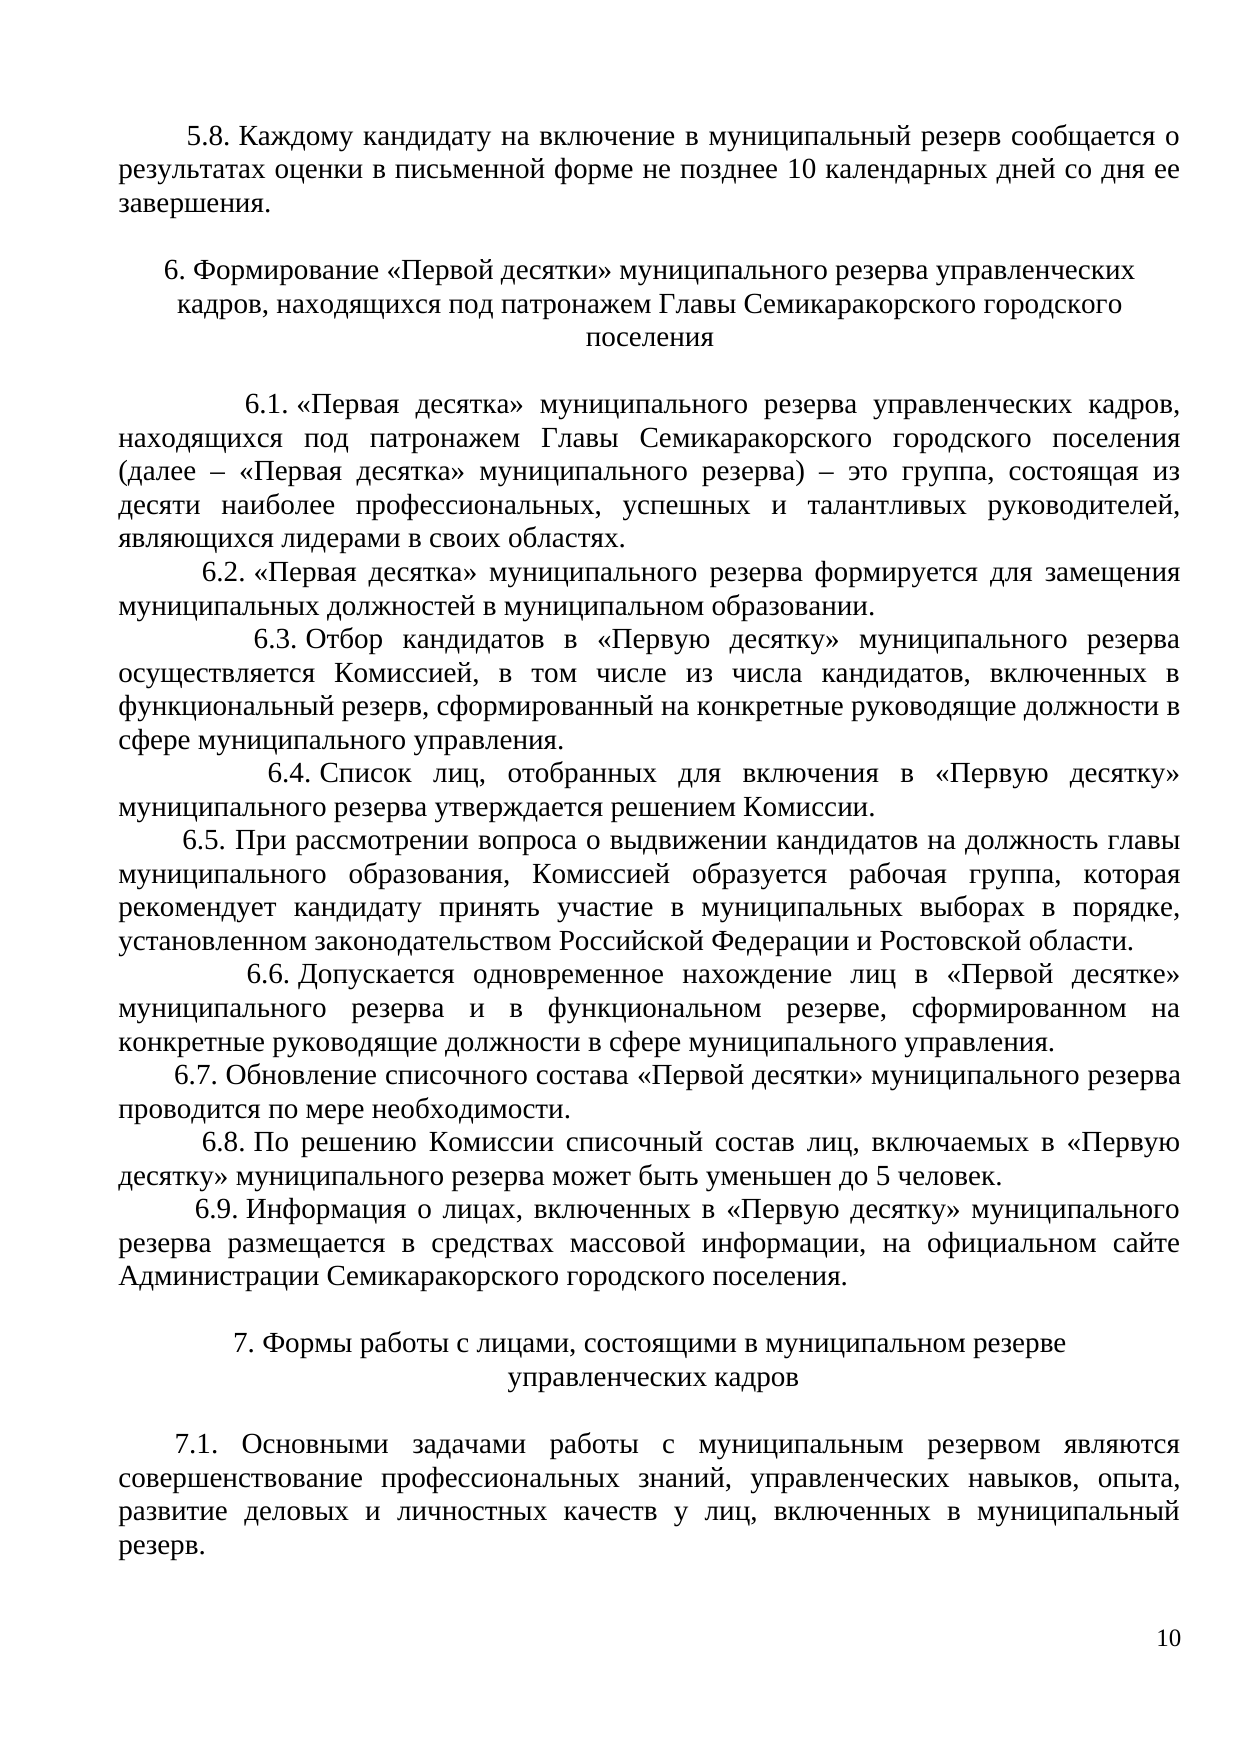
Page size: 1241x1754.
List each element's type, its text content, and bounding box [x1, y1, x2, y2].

text 6.7. Обновление списочного состава «Первой десятки» муниципального резерва проводится по мере необходимости. [118, 1057, 1181, 1124]
text 6.3. Отбор кандидатов в «Первую десятку» муниципального резерва осуществляется Комиссией, в том числе из числа кандидатов, включенных в функциональный резерв, сформированный на конкретные руководящие должности в сфере муниципального управления. [118, 621, 1181, 755]
text 6.5. При рассмотрении вопроса о выдвижении кандидатов на должность главы муниципального образования, Комиссией образуется рабочая группа, которая рекомендует кандидату принять участие в муниципальных выборах в порядке, установленном законодательством Российской Федерации и Ростовской области. [118, 822, 1181, 957]
text управленческих кадров [118, 1359, 1181, 1393]
text 6.6. Допускается одновременное нахождение лиц в «Первой десятке» муниципального резерва и в функциональном резерве, сформированном на конкретные руководящие должности в сфере муниципального управления. [118, 957, 1181, 1057]
text 6.2. «Первая десятка» муниципального резерва формируется для замещения муниципальных должностей в муниципальном образовании. [118, 554, 1181, 621]
text 6. Формирование «Первой десятки» муниципального резерва управленческих кадров, находящихся под патронажем Главы Семикаракорского городского поселения [118, 252, 1181, 353]
text 7. Формы работы с лицами, состоящими в муниципальном резерве [118, 1326, 1181, 1359]
text 6.4. Список лиц, отобранных для включения в «Первую десятку» муниципального резерва утверждается решением Комиссии. [118, 755, 1181, 822]
text 6.8. По решению Комиссии списочный состав лиц, включаемых в «Первую десятку» муниципального резерва может быть уменьшен до 5 человек. [118, 1124, 1181, 1191]
text 5.8. Каждому кандидату на включение в муниципальный резерв сообщается о результатах оценки в письменной форме не позднее 10 календарных дней со дня ее завершения. [118, 118, 1181, 219]
text 6.1. «Первая десятка» муниципального резерва управленческих кадров, находящихся под патронажем Главы Семикаракорского городского поселения (далее – «Первая десятка» муниципального резерва) – это группа, состоящая из десяти наиболее профессиональных, успешных и талантливых руководителей, являющихся лидерами в своих областях. [118, 386, 1181, 554]
text 6.9. Информация о лицах, включенных в «Первую десятку» муниципального резерва размещается в средствах массовой информации, на официальном сайте Администрации Семикаракорского городского поселения. [118, 1191, 1181, 1292]
text 7.1. Основными задачами работы с муниципальным резервом являются совершенствование профессиональных знаний, управленческих навыков, опыта, развитие деловых и личностных качеств у лиц, включенных в муниципальный резерв. [118, 1426, 1181, 1560]
